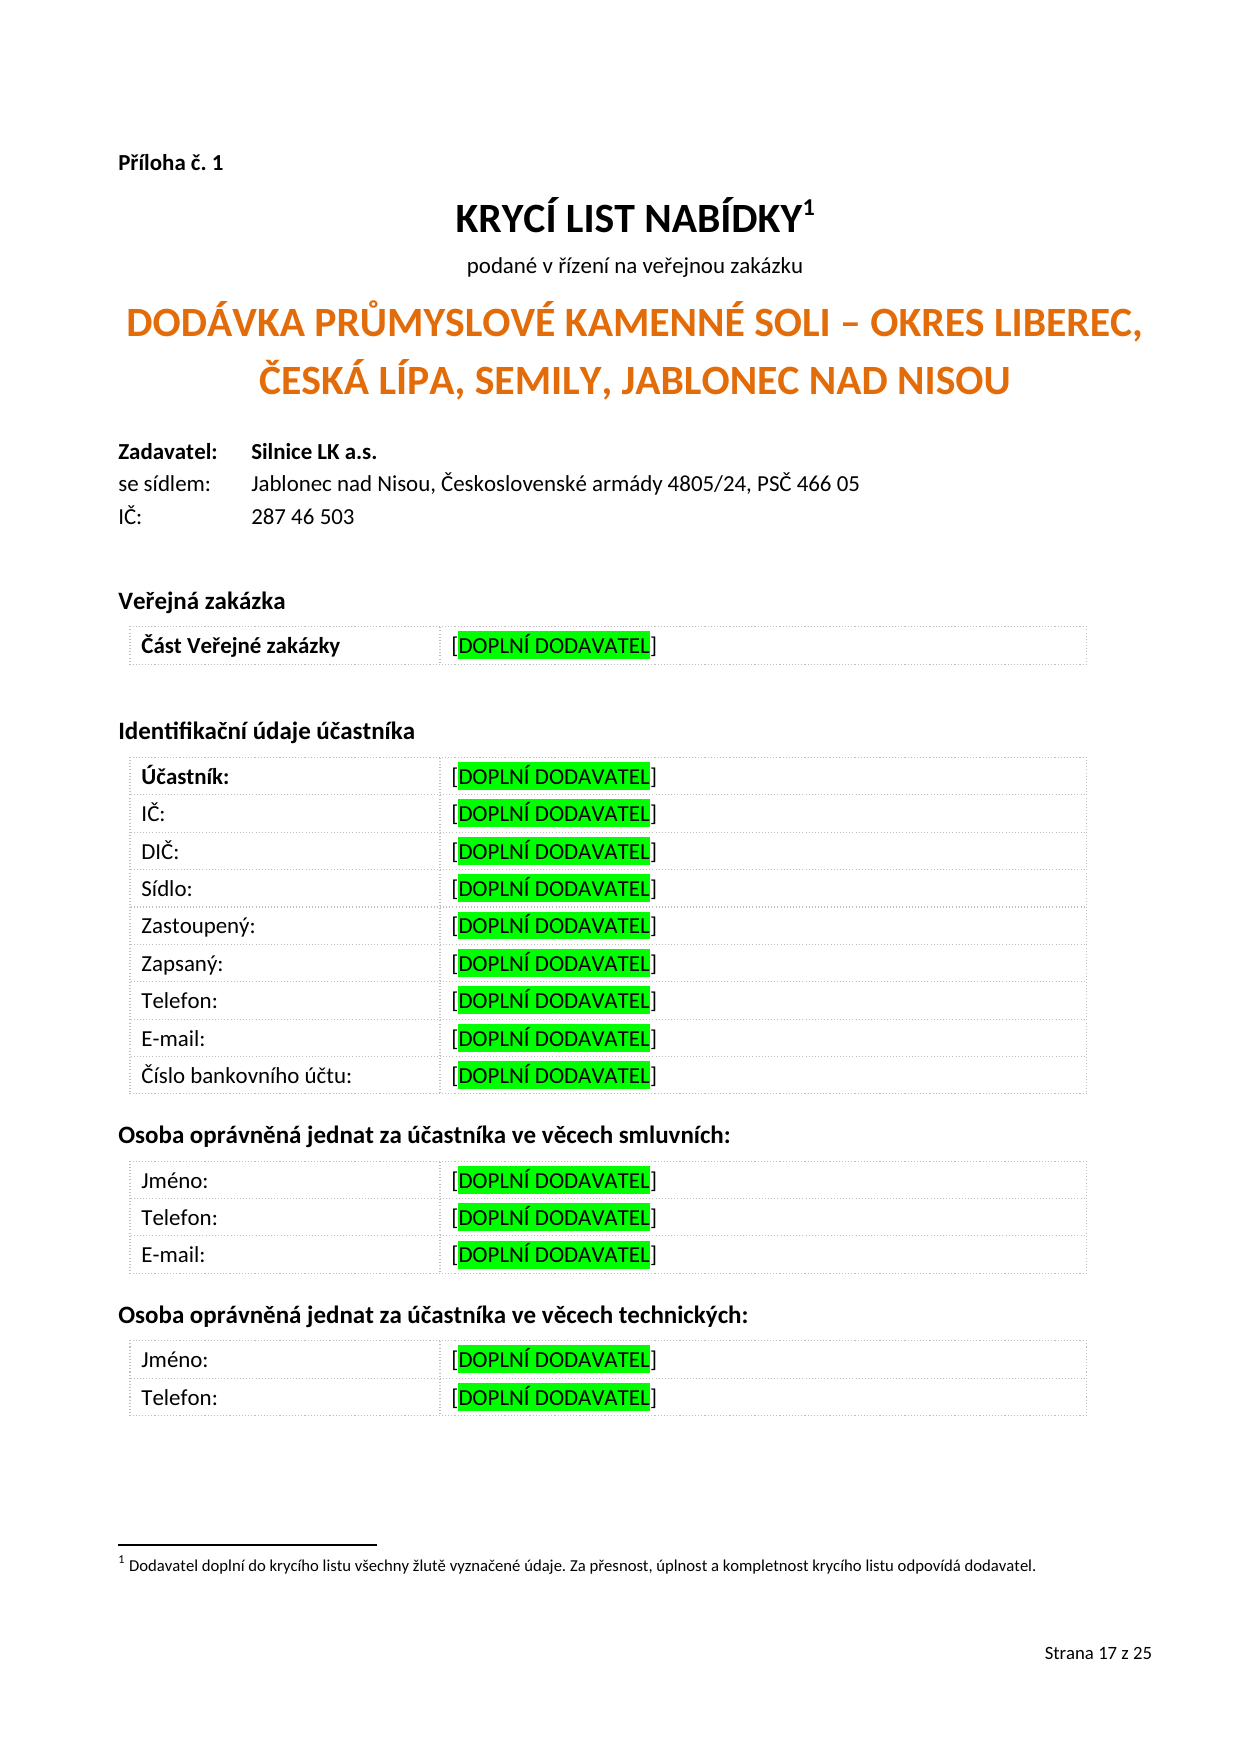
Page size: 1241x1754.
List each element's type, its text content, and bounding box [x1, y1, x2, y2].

table_cell E-mail: [130, 1235, 440, 1273]
text podané v řízení na veřejnou zakázku [118, 251, 1152, 279]
table_header Část Veřejné zakázky [130, 626, 440, 663]
table_cell [DOPLNÍ DODAVATEL] [440, 906, 1086, 944]
table_cell Číslo bankovního účtu: [130, 1056, 440, 1093]
table_header [DOPLNÍ DODAVATEL] [440, 1340, 1086, 1377]
subtitle Osoba oprávněná jednat za účastníka ve věcech smluvních: [118, 1119, 1152, 1150]
table_cell Telefon: [130, 981, 440, 1018]
table_cell [DOPLNÍ DODAVATEL] [440, 832, 1086, 869]
table_header [DOPLNÍ DODAVATEL] [440, 757, 1086, 794]
table_cell DIČ: [130, 832, 440, 869]
table_header Jméno: [130, 1340, 440, 1377]
text se sídlem: Jablonec nad Nisou, Československé armády 4805/24, PSČ 466 05 [118, 469, 1152, 498]
table_cell [DOPLNÍ DODAVATEL] [440, 944, 1086, 981]
text Příloha č. 1 [118, 148, 1152, 176]
table_cell Zastoupený: [130, 906, 440, 944]
table_cell [DOPLNÍ DODAVATEL] [440, 1235, 1086, 1273]
table_header Jméno: [130, 1161, 440, 1198]
table_cell [DOPLNÍ DODAVATEL] [440, 869, 1086, 906]
table_cell [DOPLNÍ DODAVATEL] [440, 1019, 1086, 1056]
table_cell Sídlo: [130, 869, 440, 906]
text Dodávka průmyslové kamenné SOLI – OKRES Liberec, Česká Lípa, Semily, Jablonec nad Nisou [118, 296, 1152, 405]
text IČ: 287 46 503 [118, 502, 1152, 530]
subtitle Osoba oprávněná jednat za účastníka ve věcech technických: [118, 1299, 1152, 1329]
text Zadavatel: Silnice LK a.s. [118, 437, 1152, 465]
table_cell [DOPLNÍ DODAVATEL] [440, 794, 1086, 832]
table_cell [DOPLNÍ DODAVATEL] [440, 981, 1086, 1018]
table_cell [DOPLNÍ DODAVATEL] [440, 1056, 1086, 1093]
text KRYCÍ LIST NABÍDKY [118, 192, 1152, 243]
table_cell E-mail: [130, 1019, 440, 1056]
subtitle Identifikační údaje účastníka [118, 716, 1152, 746]
table_cell [DOPLNÍ DODAVATEL] [440, 1378, 1086, 1415]
table_header [DOPLNÍ DODAVATEL] [440, 626, 1086, 663]
table_cell Telefon: [130, 1198, 440, 1235]
table_cell [DOPLNÍ DODAVATEL] [440, 1198, 1086, 1235]
subtitle Veřejná zakázka [118, 585, 1152, 615]
table_cell IČ: [130, 794, 440, 832]
table_header Účastník: [130, 757, 440, 794]
table_cell Zapsaný: [130, 944, 440, 981]
table_cell Telefon: [130, 1378, 440, 1415]
table_header [DOPLNÍ DODAVATEL] [440, 1161, 1086, 1198]
